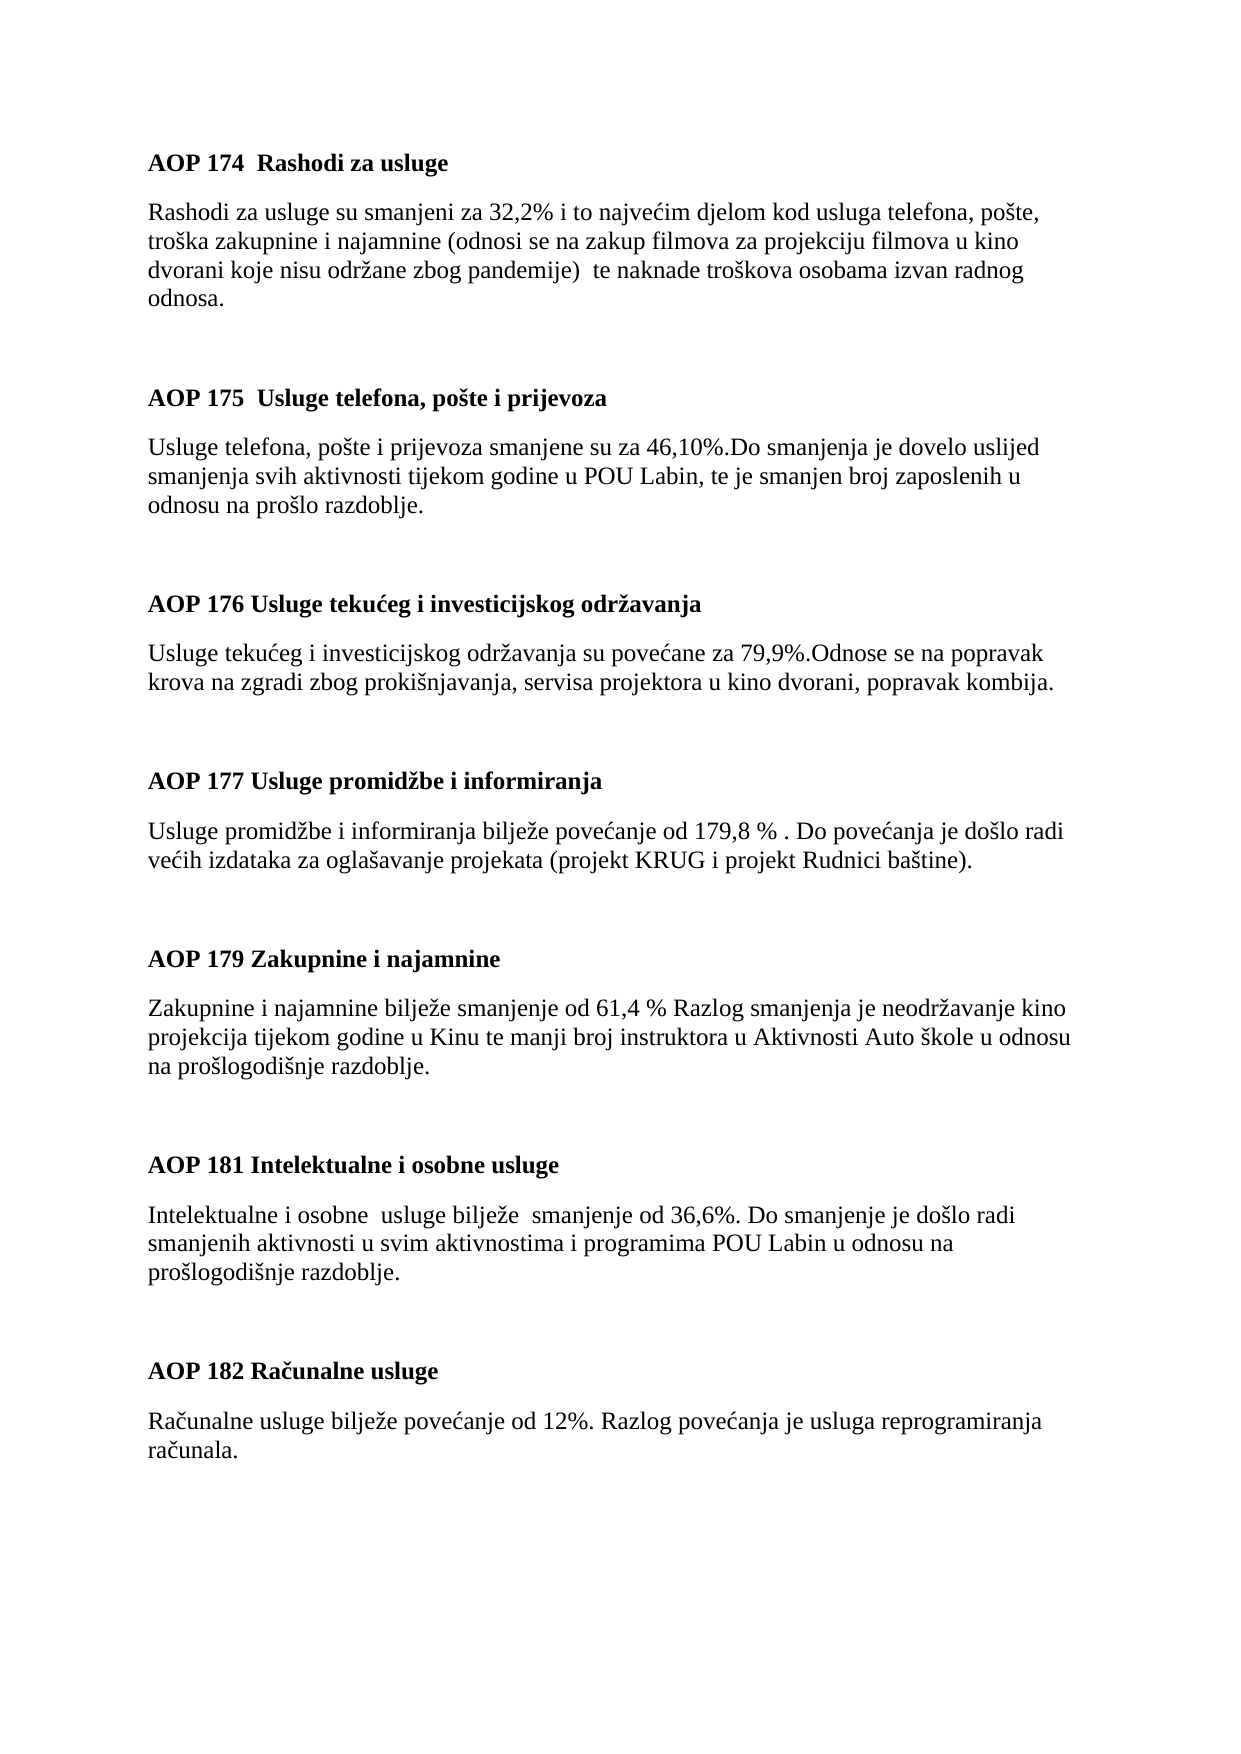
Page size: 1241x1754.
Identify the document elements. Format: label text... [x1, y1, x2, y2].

text Intelektualne i osobne usluge bilježe smanjenje od 36,6%. Do smanjenje je došlo radi smanjenih aktivnosti u svim aktivnostima i programima POU Labin u odnosu na prošlogodišnje razdoblje. [148, 1200, 1093, 1286]
text Računalne usluge bilježe povećanje od 12%. Razlog povećanja je usluga reprogramiranja računala. [148, 1406, 1093, 1463]
text Rashodi za usluge su smanjeni za 32,2% i to najvećim djelom kod usluga telefona, pošte, troška zakupnine i najamnine (odnosi se na zakup filmova za projekciju filmova u kino dvorani koje nisu održane zbog pandemije) te naknade troškova osobama izvan radnog odnosa. [148, 197, 1093, 312]
text AOP 177 Usluge promidžbe i informiranja [148, 766, 1093, 795]
text AOP 174 Rashodi za usluge [148, 148, 1093, 176]
text AOP 181 Intelektualne i osobne usluge [148, 1150, 1093, 1179]
text Usluge tekućeg i investicijskog održavanja su povećane za 79,9%.Odnose se na popravak krova na zgradi zbog prokišnjavanja, servisa projektora u kino dvorani, popravak kombija. [148, 638, 1093, 696]
text AOP 179 Zakupnine i najamnine [148, 944, 1093, 973]
text AOP 176 Usluge tekućeg i investicijskog održavanja [148, 589, 1093, 618]
text AOP 175 Usluge telefona, pošte i prijevoza [148, 383, 1093, 411]
text Usluge telefona, pošte i prijevoza smanjene su za 46,10%.Do smanjenja je dovelo uslijed smanjenja svih aktivnosti tijekom godine u POU Labin, te je smanjen broj zaposlenih u odnosu na prošlo razdoblje. [148, 432, 1093, 518]
text AOP 182 Računalne usluge [148, 1356, 1093, 1385]
text Usluge promidžbe i informiranja bilježe povećanje od 179,8 % . Do povećanja je došlo radi većih izdataka za oglašavanje projekata (projekt KRUG i projekt Rudnici baštine). [148, 816, 1093, 873]
text Zakupnine i najamnine bilježe smanjenje od 61,4 % Razlog smanjenja je neodržavanje kino projekcija tijekom godine u Kinu te manji broj instruktora u Aktivnosti Auto škole u odnosu na prošlogodišnje razdoblje. [148, 993, 1093, 1080]
